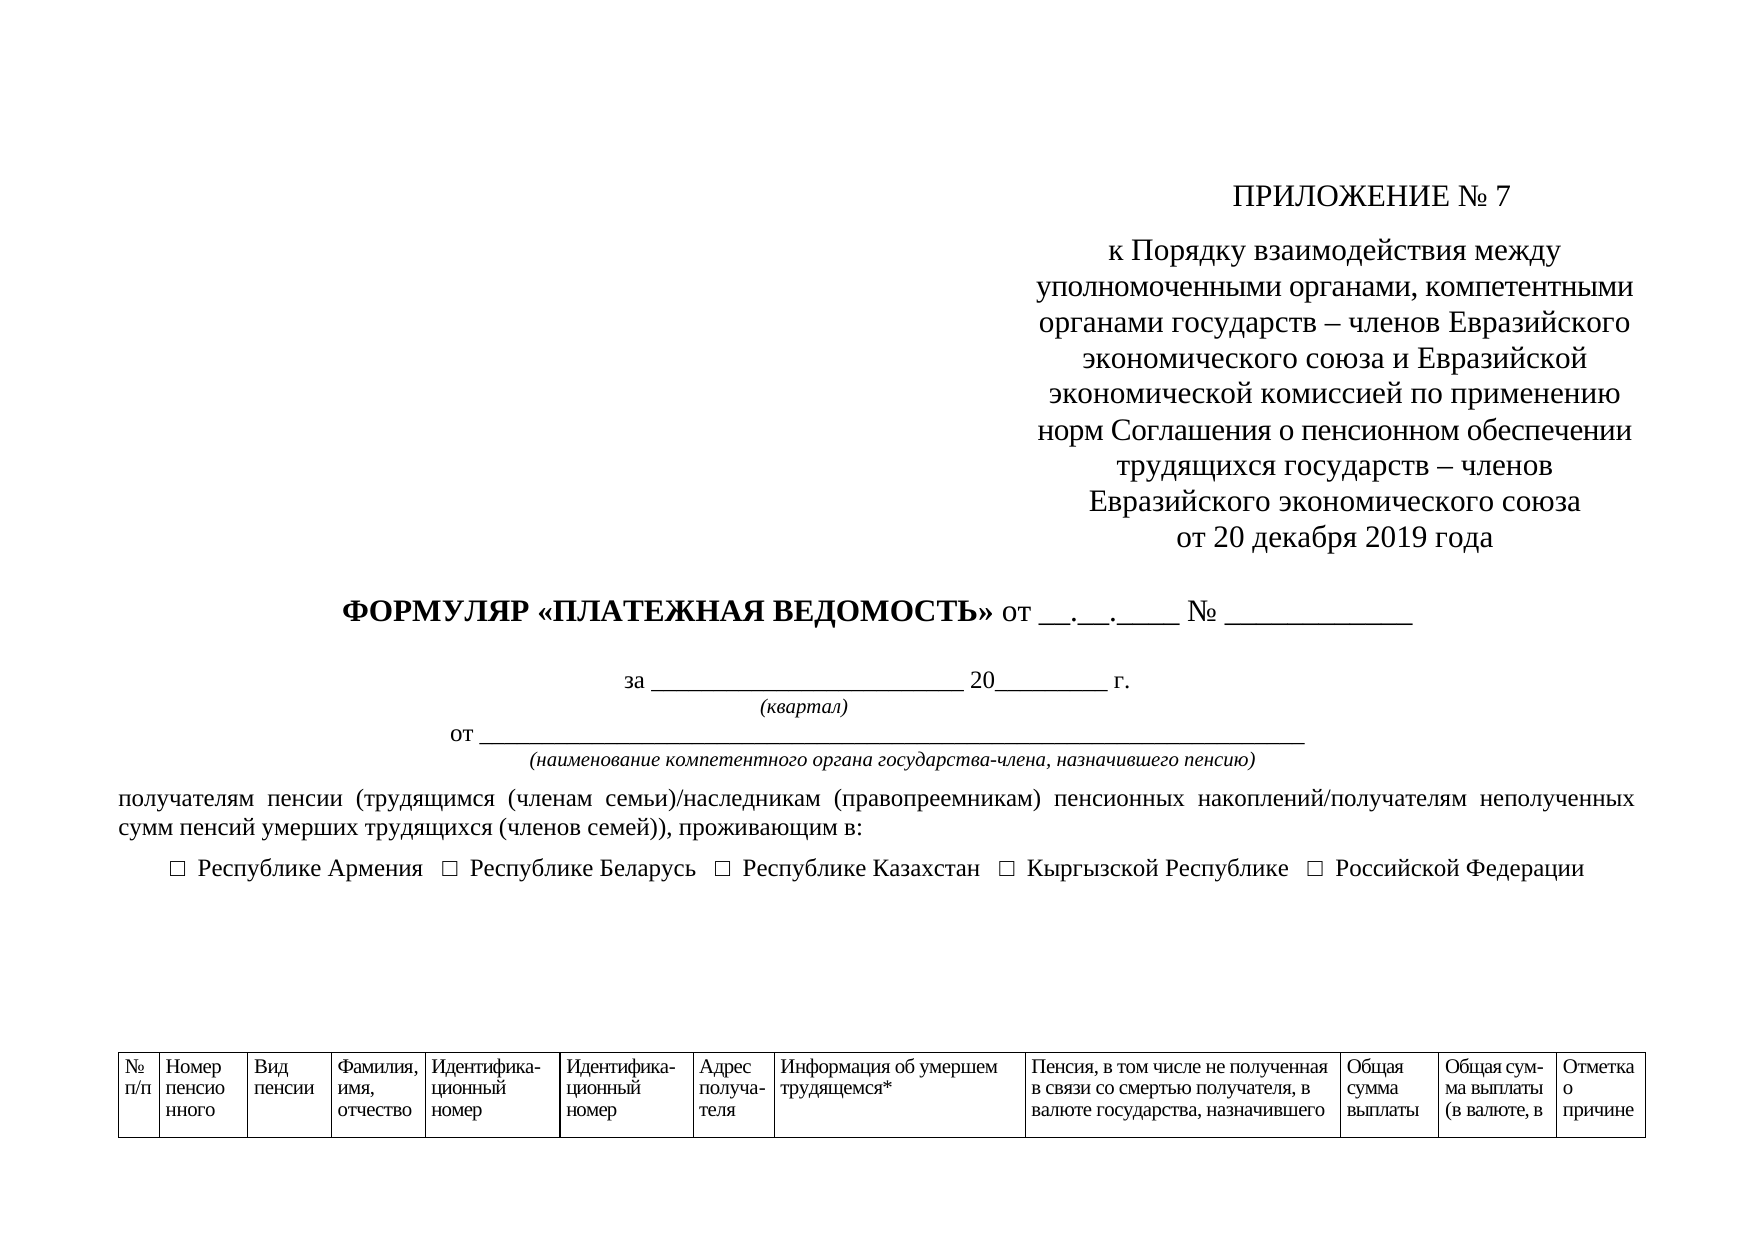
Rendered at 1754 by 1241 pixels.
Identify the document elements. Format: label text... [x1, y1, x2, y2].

text к Порядку взаимодействия между уполномоченными органами, компетентными органами государств – членов Евразийского экономического союза и Евразийской экономической комиссией по применению норм Соглашения о пенсионном обеспечении трудящихся государств – членов Евразийского экономического союза [1034, 231, 1636, 518]
text ПРИЛОЖЕНИЕ № 7 [1034, 177, 1636, 213]
text (квартал) [679, 694, 930, 718]
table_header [426, 1053, 559, 1137]
text от __________________________________________________________________ [118, 718, 1636, 747]
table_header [160, 1053, 247, 1137]
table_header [332, 1053, 425, 1137]
text за _________________________ 20_________ г. [118, 665, 1636, 694]
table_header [561, 1053, 693, 1137]
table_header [694, 1053, 774, 1137]
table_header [1341, 1053, 1438, 1137]
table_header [1439, 1053, 1556, 1137]
text получателям пенсии (трудящимся (членам семьи)/наследникам (правопреемникам) пенсионных накоплений/получателям неполученных сумм пенсий умерших трудящихся (членов семей)), проживающим в: [118, 783, 1636, 841]
text от 20 декабря 2019 года [1034, 518, 1636, 554]
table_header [1557, 1053, 1645, 1137]
table_header № п/п [119, 1053, 159, 1137]
text ФОРМУЛЯР «ПЛАТЕЖНАЯ ВЕДОМОСТЬ» от __.__.____ № ____________ [118, 592, 1636, 628]
text □ Республике Армения □ Республике Беларусь □ Республике Казахстан □ Кыргызской Республике □ Российской Федерации [118, 853, 1636, 882]
table_header Вид пенсии [248, 1053, 331, 1137]
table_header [1026, 1053, 1340, 1137]
text (наименование компетентного органа государства-члена, назначившего пенсию) [443, 747, 1344, 771]
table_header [775, 1053, 1025, 1137]
